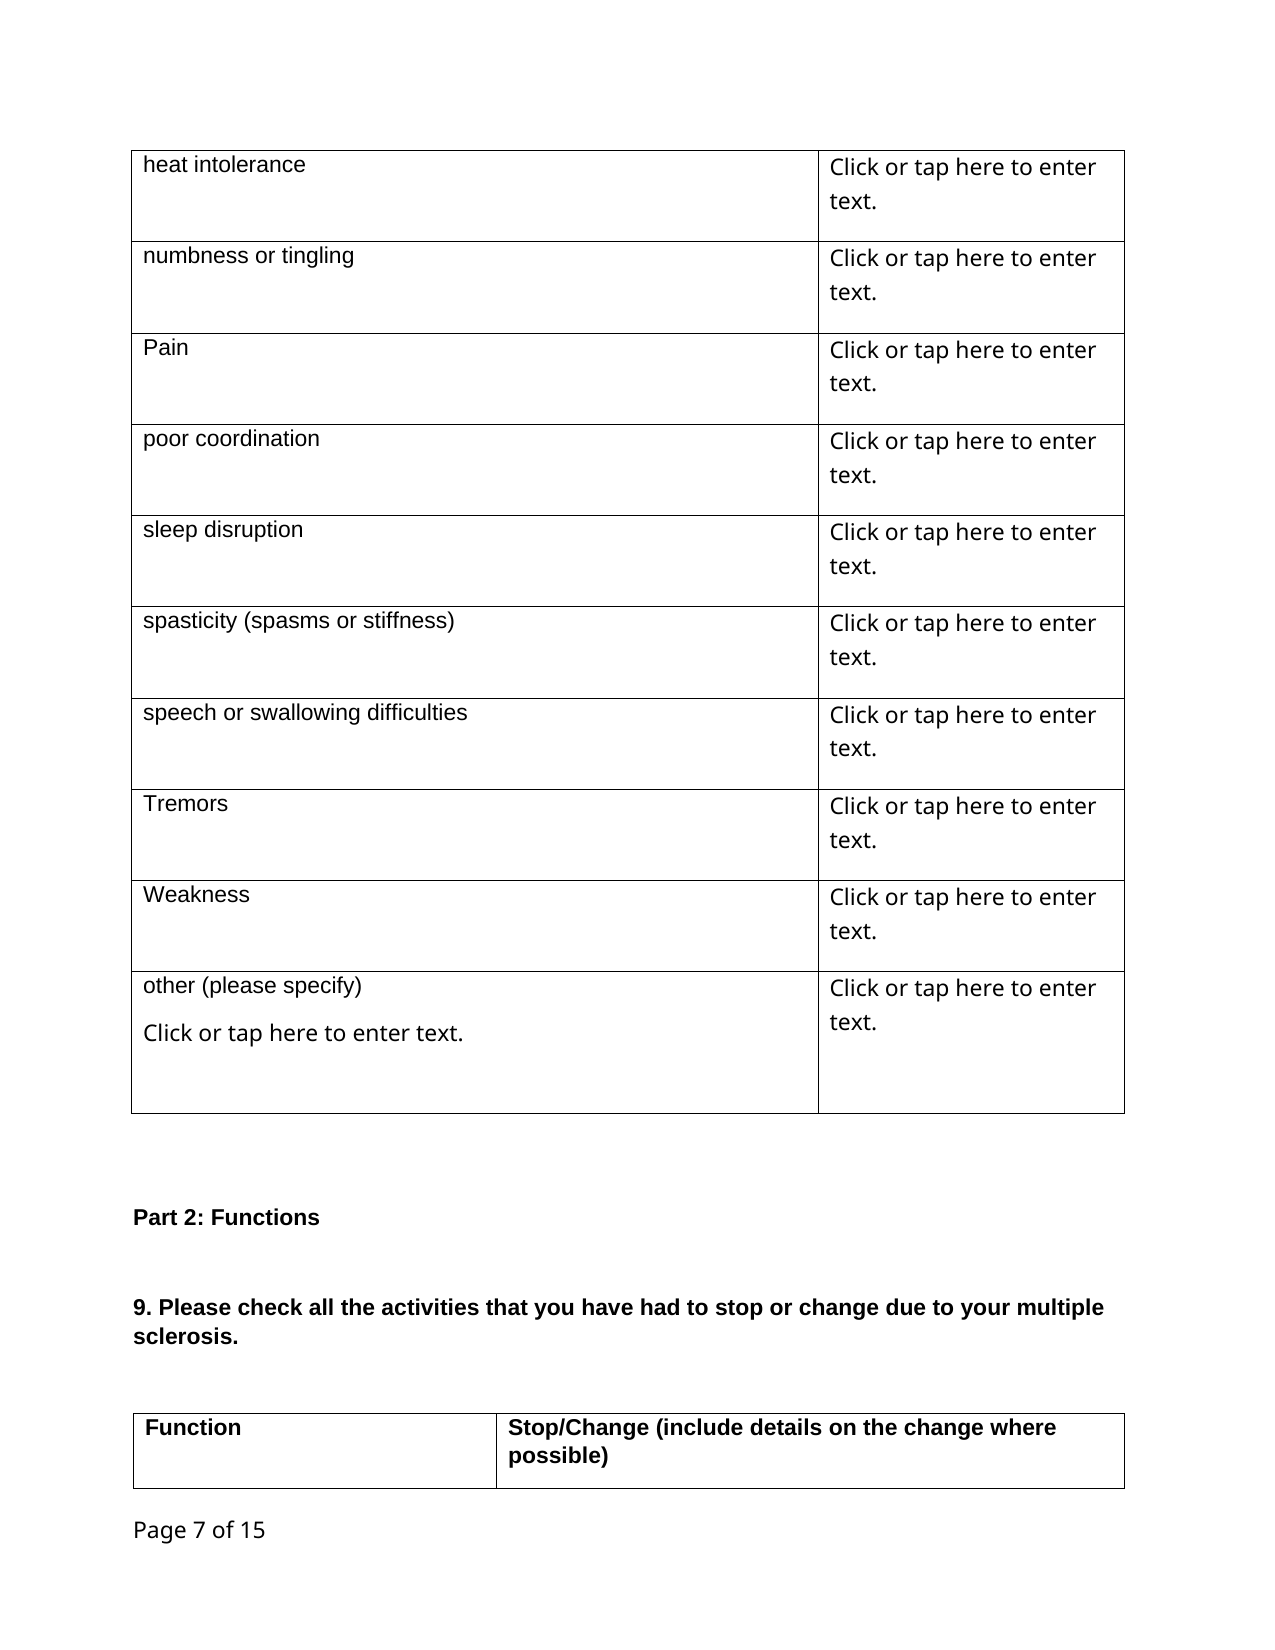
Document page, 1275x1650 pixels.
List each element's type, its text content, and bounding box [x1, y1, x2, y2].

table_cell Pain [132, 334, 818, 424]
table_cell other (please specify) [132, 972, 818, 1113]
table_cell sleep disruption [132, 516, 818, 606]
table_cell speech or swallowing difficulties [132, 699, 818, 789]
text Part 2: Functions [133, 1204, 1125, 1231]
table_cell [819, 607, 1124, 697]
table_cell numbness or tingling [132, 242, 818, 332]
text 9. Please check all the activities that you have had to stop or change due to your multiple sclerosis. [133, 1294, 1125, 1349]
table_cell heat intolerance [132, 151, 818, 241]
table_cell spasticity (spasms or stiffness) [132, 607, 818, 697]
table_cell Weakness [132, 881, 818, 971]
table_cell poor coordination [132, 425, 818, 515]
table_header Function [134, 1414, 496, 1488]
table_cell Tremors [132, 790, 818, 880]
table_header Stop/Change (include details on the change where possible) [497, 1414, 1124, 1488]
